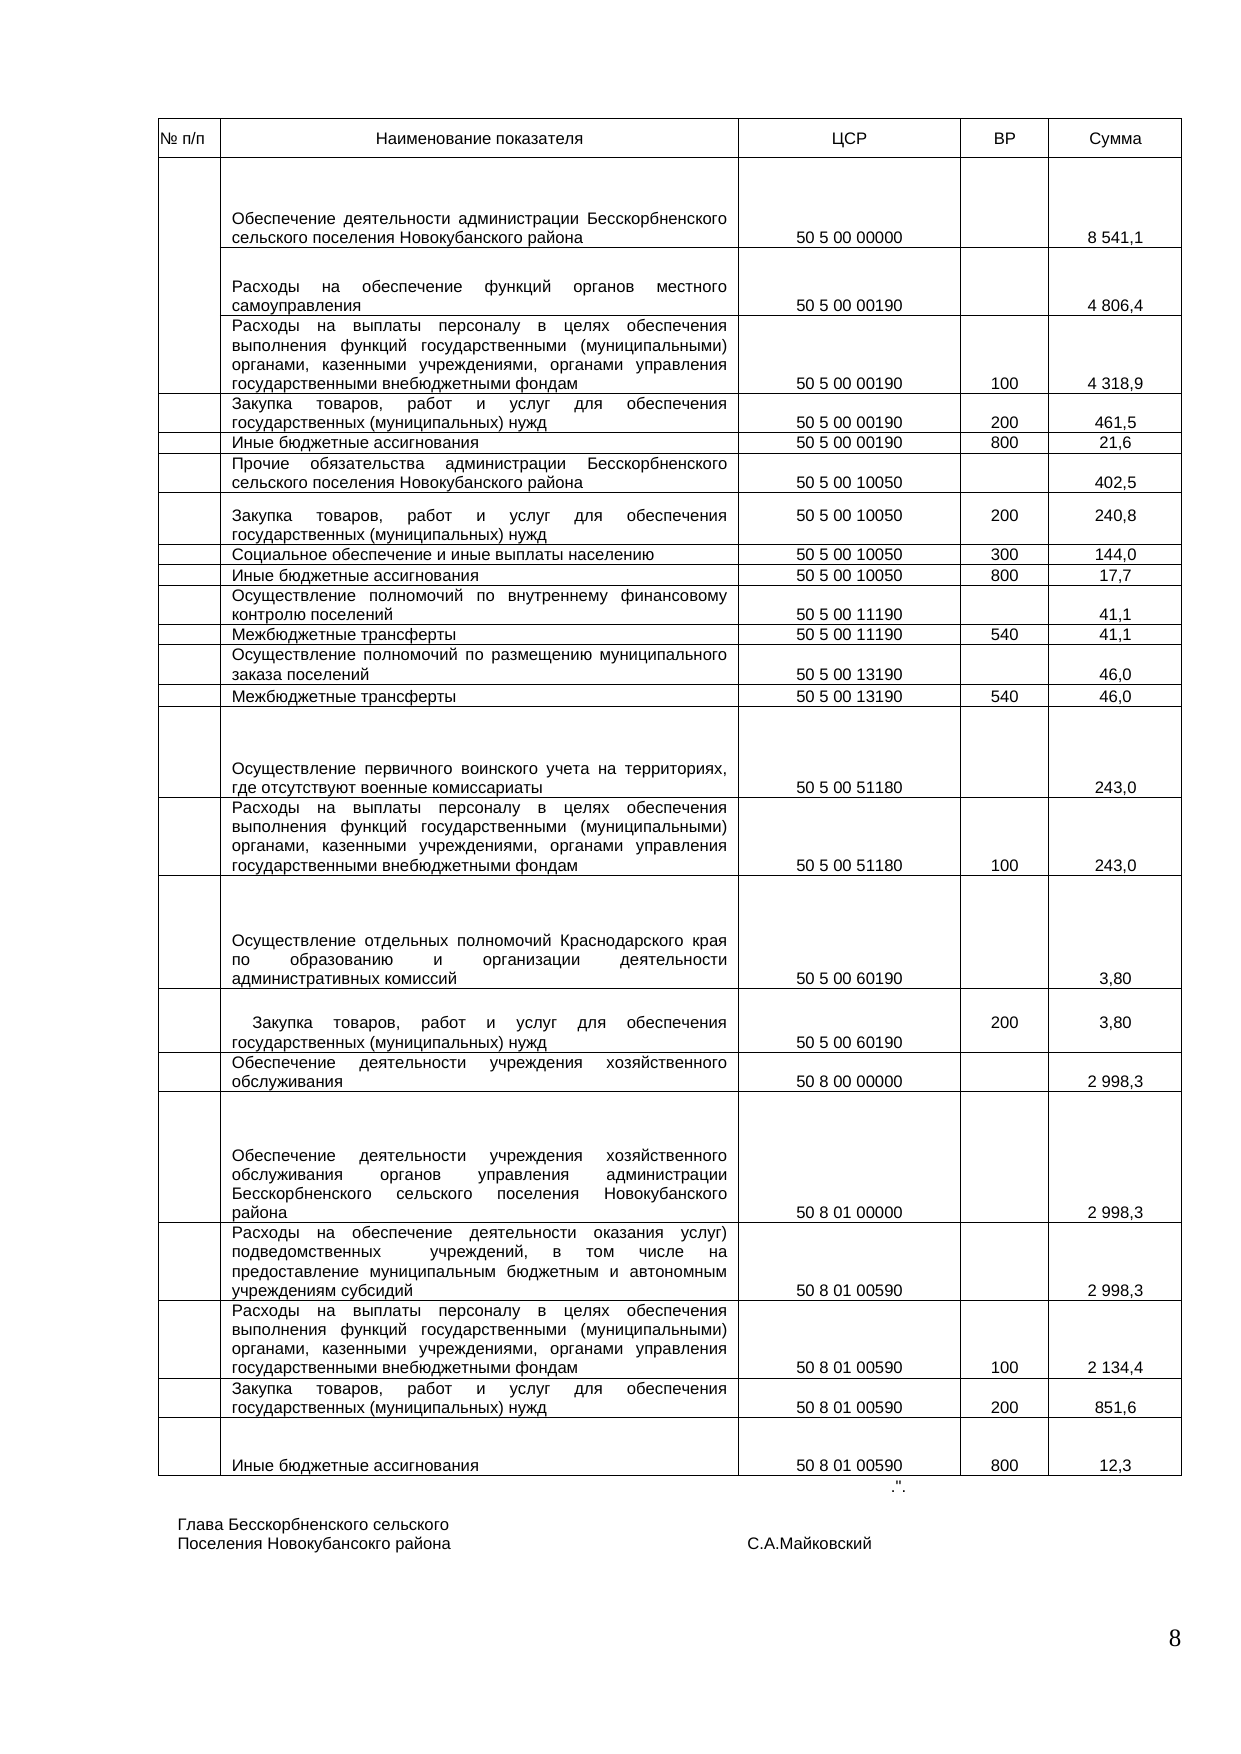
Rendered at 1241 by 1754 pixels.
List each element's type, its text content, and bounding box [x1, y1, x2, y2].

table_cell 41,1 [1049, 586, 1181, 624]
table_cell 50 5 00 10050 [739, 454, 960, 492]
table_cell [159, 989, 220, 1052]
table_cell 50 5 00 60190 [739, 989, 960, 1052]
table_cell Осуществление первичного воинского учета на территориях, где отсутствуют военные комиссариаты [221, 707, 738, 797]
table_cell 46,0 [1049, 645, 1181, 683]
table_cell 240,8 [1049, 493, 1181, 544]
table_cell 41,1 [1049, 625, 1181, 644]
table_cell [159, 1092, 220, 1222]
table_header Наименование показателя [221, 119, 738, 157]
table_cell [961, 248, 1048, 315]
table_cell Осуществление полномочий по внутреннему финансовому контролю поселений [221, 586, 738, 624]
table_cell 100 [961, 316, 1048, 393]
table_cell 540 [961, 625, 1048, 644]
table_cell 461,5 [1049, 394, 1181, 432]
table_cell 21,6 [1049, 433, 1181, 452]
text Поселения Новокубансокго района С.А.Майковский [177, 1534, 1181, 1553]
table_cell Закупка товаров, работ и услуг для обеспечения государственных (муниципальных) нужд [221, 1379, 738, 1417]
table_cell [159, 394, 220, 432]
table_cell Иные бюджетные ассигнования [221, 433, 738, 452]
table_cell 800 [961, 433, 1048, 452]
table_cell Социальное обеспечение и иные выплаты населению [221, 545, 738, 564]
table_cell 8 541,1 [1049, 158, 1181, 247]
table_cell [961, 707, 1048, 797]
table_cell [159, 1418, 220, 1475]
table_cell 50 8 01 00590 [739, 1301, 960, 1377]
table_cell 540 [961, 685, 1048, 706]
table_cell [961, 1092, 1048, 1222]
table_cell [961, 158, 1048, 247]
table_cell 800 [961, 1418, 1048, 1475]
table_cell Иные бюджетные ассигнования [221, 1418, 738, 1475]
table_cell [961, 1053, 1048, 1091]
table_cell 4 806,4 [1049, 248, 1181, 315]
table_cell 2 998,3 [1049, 1053, 1181, 1091]
table_cell Обеспечение деятельности администрации Бесскорбненского сельского поселения Новокубанского района [221, 158, 738, 247]
table_cell 46,0 [1049, 685, 1181, 706]
table_header ВР [961, 119, 1048, 157]
table_cell [159, 798, 220, 874]
table_cell Иные бюджетные ассигнования [221, 565, 738, 584]
table_cell 50 5 00 00000 [739, 158, 960, 247]
table_cell 50 5 00 60190 [739, 876, 960, 988]
table_cell 50 5 00 11190 [739, 586, 960, 624]
table_cell [159, 1053, 220, 1091]
table_cell Расходы на обеспечение деятельности оказания услуг) подведомственных учреждений, в том числе на предоставление муниципальным бюджетным и автономным учреждениям субсидий [221, 1223, 738, 1300]
table_cell 50 5 00 10050 [739, 493, 960, 544]
table_cell 3,80 [1049, 989, 1181, 1052]
table_header № п/п [159, 119, 220, 157]
text Глава Бесскорбненского сельского [177, 1515, 1181, 1534]
table_cell 3,80 [1049, 876, 1181, 988]
table_cell [159, 685, 220, 706]
table_cell Обеспечение деятельности учреждения хозяйственного обслуживания [221, 1053, 738, 1091]
table_cell 2 998,3 [1049, 1223, 1181, 1300]
table_cell [159, 545, 220, 564]
table_cell 50 5 00 00190 [739, 248, 960, 315]
table_cell [159, 493, 220, 544]
table_cell Межбюджетные трансферты [221, 625, 738, 644]
table_cell [159, 1379, 220, 1417]
table_cell [159, 1223, 220, 1300]
table_cell 50 5 00 10050 [739, 565, 960, 584]
table_cell Закупка товаров, работ и услуг для обеспечения государственных (муниципальных) нужд [221, 989, 738, 1052]
table_cell Осуществление полномочий по размещению муниципального заказа поселений [221, 645, 738, 683]
table_cell 200 [961, 989, 1048, 1052]
table_cell 50 5 00 11190 [739, 625, 960, 644]
table_header Сумма [1049, 119, 1181, 157]
table_cell 50 8 01 00590 [739, 1223, 960, 1300]
table_cell 144,0 [1049, 545, 1181, 564]
table_cell 50 5 00 00190 [739, 433, 960, 452]
table_cell 800 [961, 565, 1048, 584]
table_cell 50 5 00 10050 [739, 545, 960, 564]
table_cell 50 5 00 00190 [739, 394, 960, 432]
table_cell 402,5 [1049, 454, 1181, 492]
table_cell [159, 876, 220, 988]
table_cell 17,7 [1049, 565, 1181, 584]
table_cell Обеспечение деятельности учреждения хозяйственного обслуживания органов управления администрации Бесскорбненского сельского поселения Новокубанского района [221, 1092, 738, 1222]
table_cell [159, 1301, 220, 1377]
table_cell 50 8 01 00000 [739, 1092, 960, 1222]
table_cell 851,6 [1049, 1379, 1181, 1417]
table_cell 50 5 00 51180 [739, 798, 960, 874]
table_cell 243,0 [1049, 798, 1181, 874]
table_cell 4 318,9 [1049, 316, 1181, 393]
table_cell 200 [961, 1379, 1048, 1417]
table_cell 300 [961, 545, 1048, 564]
text .". [177, 1476, 1181, 1496]
table_cell 50 5 00 00190 [739, 316, 960, 393]
table_cell 50 5 00 13190 [739, 645, 960, 683]
table_cell 100 [961, 1301, 1048, 1377]
table_cell [159, 707, 220, 797]
table_cell Межбюджетные трансферты [221, 685, 738, 706]
table_cell [159, 586, 220, 624]
table_cell 2 998,3 [1049, 1092, 1181, 1222]
table_cell [159, 625, 220, 644]
table_cell 50 8 01 00590 [739, 1418, 960, 1475]
table_cell 200 [961, 394, 1048, 432]
table_cell 50 5 00 13190 [739, 685, 960, 706]
table_cell 2 134,4 [1049, 1301, 1181, 1377]
table_cell 200 [961, 493, 1048, 544]
table_cell [159, 454, 220, 492]
table_cell [159, 433, 220, 452]
table_cell [961, 876, 1048, 988]
table_cell Закупка товаров, работ и услуг для обеспечения государственных (муниципальных) нужд [221, 493, 738, 544]
table_cell [961, 454, 1048, 492]
table_cell 50 5 00 51180 [739, 707, 960, 797]
table_cell 50 8 00 00000 [739, 1053, 960, 1091]
table_cell [159, 565, 220, 584]
table_cell 12,3 [1049, 1418, 1181, 1475]
table_cell [961, 645, 1048, 683]
table_cell [961, 586, 1048, 624]
table_cell [159, 645, 220, 683]
table_cell Закупка товаров, работ и услуг для обеспечения государственных (муниципальных) нужд [221, 394, 738, 432]
table_cell 50 8 01 00590 [739, 1379, 960, 1417]
table_cell 100 [961, 798, 1048, 874]
table_cell 243,0 [1049, 707, 1181, 797]
table_cell [961, 1223, 1048, 1300]
table_cell Прочие обязательства администрации Бесскорбненского сельского поселения Новокубанского района [221, 454, 738, 492]
table_cell Расходы на обеспечение функций органов местного самоуправления [221, 248, 738, 315]
table_cell Осуществление отдельных полномочий Краснодарского края по образованию и организации деятельности административных комиссий [221, 876, 738, 988]
table_header ЦСР [739, 119, 960, 157]
